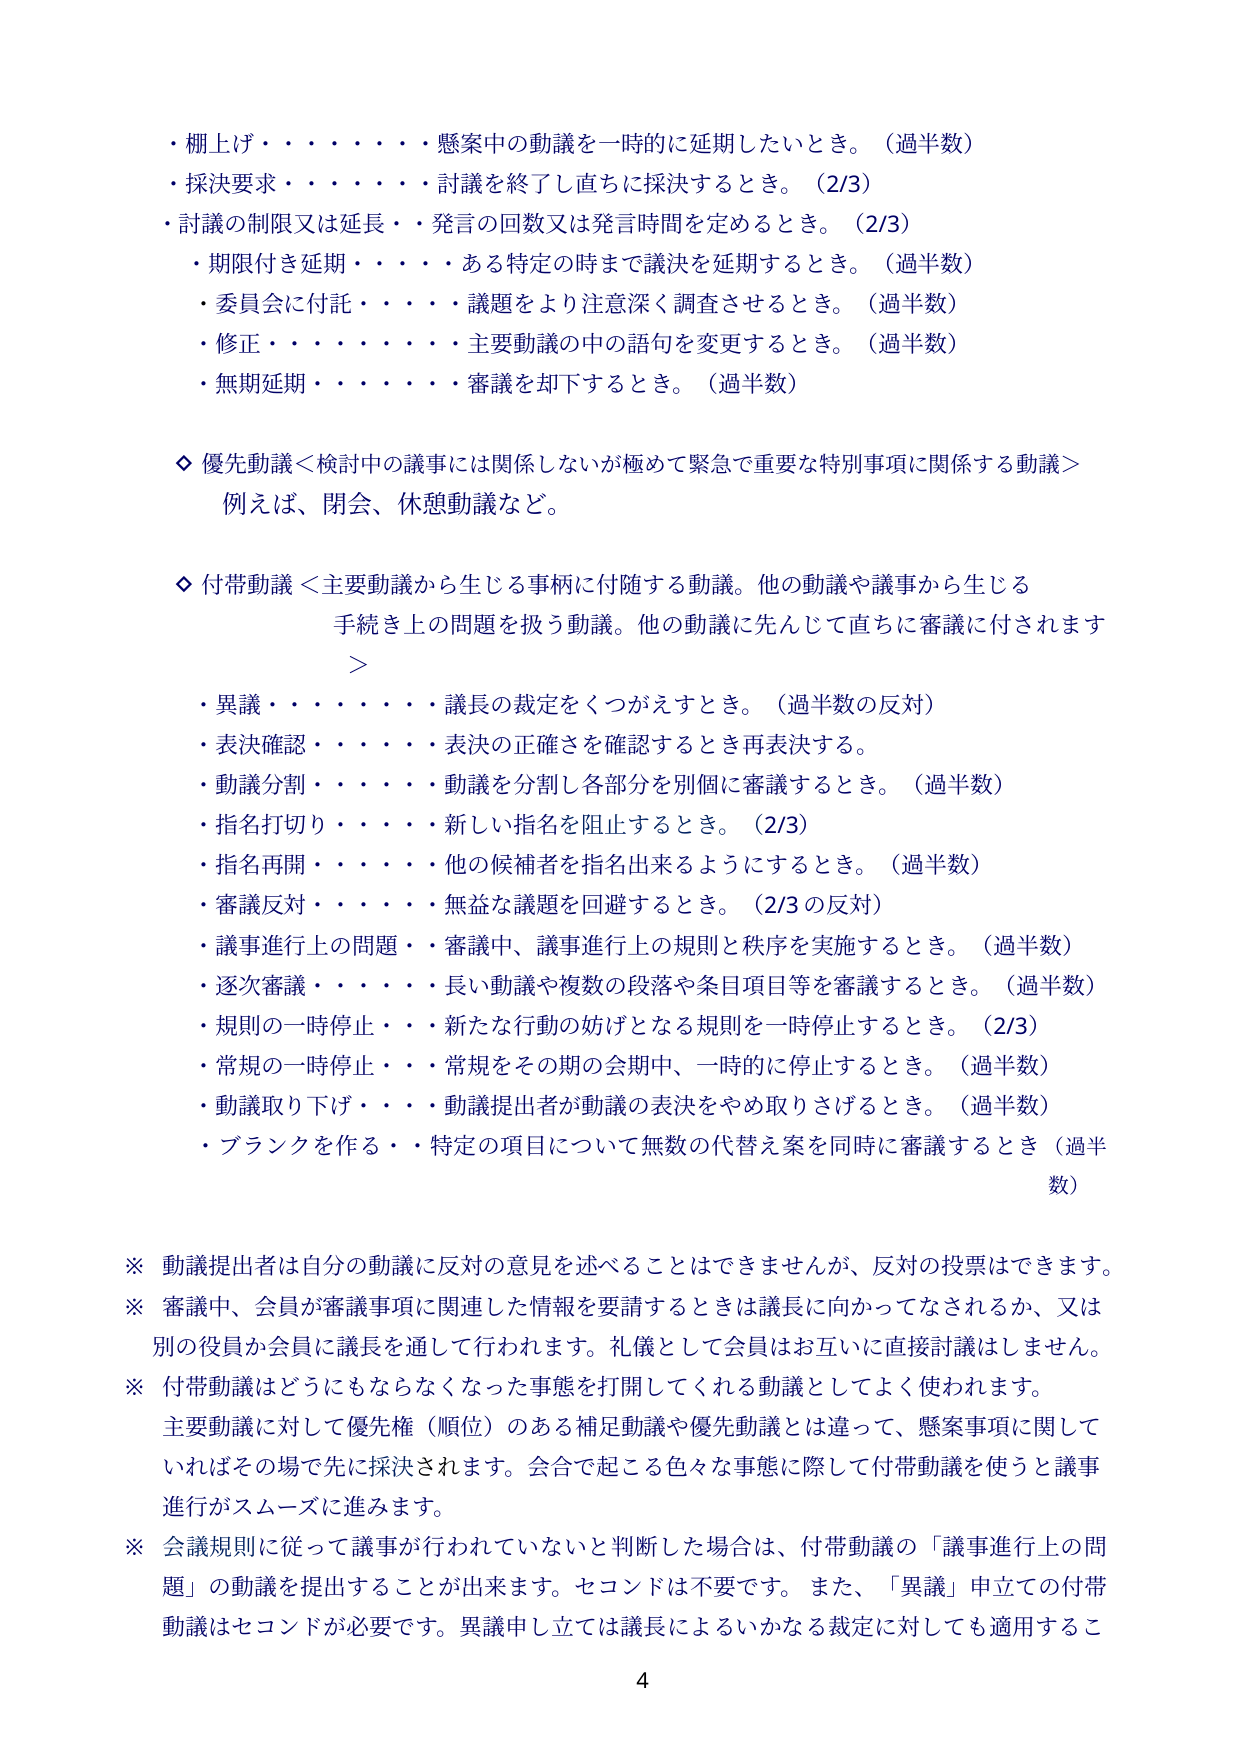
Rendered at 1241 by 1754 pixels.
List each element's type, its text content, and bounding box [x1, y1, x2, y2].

list 付帯動議はどうにもならなくなった事態を打開してくれる動議としてよく使われます。 [125, 1365, 1107, 1405]
text ・無期延期・・・・・・・審議を却下するとき。（過半数） [177, 363, 1107, 403]
text ・期限付き延期・・・・・ある特定の時まで議決を延期するとき。（過半数） [148, 242, 1107, 282]
text ・修正・・・・・・・・・主要動議の中の語句を変更するとき。（過半数） [148, 323, 1107, 363]
text ・委員会に付託・・・・・議題をより注意深く調査させるとき。（過半数） [148, 282, 1107, 323]
text 例えば、閉会、休憩動議など。 [148, 483, 1107, 523]
text 手続き上の問題を扱う動議。他の動議に先んじて直ちに審議に付されます＞ [333, 603, 1107, 683]
list 審議中、会員が審議事項に関連した情報を要請するときは議長に向かってなされるか、又は [125, 1285, 1107, 1325]
text いればその場で先に採決されます。会合で起こる色々な事態に際して付帯動議を使うと議事 [162, 1446, 1107, 1486]
text ・ブランクを作る・・特定の項目について無数の代替え案を同時に審議するとき（過半数） [148, 1125, 1107, 1205]
text ・表決確認・・・・・・表決の正確さを確認するとき再表決する。 [65, 724, 1140, 764]
text ・指名打切り・・・・・新しい指名を阻止するとき。（2/3） [148, 804, 1107, 844]
text 別の役員か会員に議長を通して行われます。礼儀として会員はお互いに直接討議はしません。 [118, 1325, 1107, 1365]
text ・採決要求・・・・・・・討議を終了し直ちに採決するとき。（2/3） [162, 162, 1107, 202]
text 進行がスムーズに進みます。 [162, 1486, 1107, 1526]
text ・議事進行上の問題・・審議中、議事進行上の規則と秩序を実施するとき。（過半数） [65, 924, 1140, 964]
text ・異議・・・・・・・・議長の裁定をくつがえすとき。（過半数の反対） [65, 683, 1140, 724]
text ・指名再開・・・・・・他の候補者を指名出来るようにするとき。（過半数） [65, 844, 1140, 884]
text ・規則の一時停止・・・新たな行動の妨げとなる規則を一時停止するとき。（2/3） [148, 1004, 1107, 1044]
text ・動議取り下げ・・・・動議提出者が動議の表決をやめ取りさげるとき。（過半数） [65, 1084, 1140, 1125]
text ・討議の制限又は延長・・発言の回数又は発言時間を定めるとき。（2/3） [133, 202, 1107, 242]
text 付帯動議 ＜主要動議から生じる事柄に付随する動議。他の動議や議事から生じる [173, 563, 1107, 603]
text ・逐次審議・・・・・・長い動議や複数の段落や条目項目等を審議するとき。（過半数） [65, 964, 1140, 1004]
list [125, 1526, 1107, 1646]
text 主要動議に対して優先権（順位）のある補足動議や優先動議とは違って、懸案事項に関して [162, 1405, 1107, 1446]
text ・動議分割・・・・・・動議を分割し各部分を別個に審議するとき。（過半数） [65, 764, 1140, 804]
list 動議提出者は自分の動議に反対の意見を述べることはできませんが、反対の投票はできます。 [125, 1245, 1107, 1285]
text 優先動議＜検討中の議事には関係しないが極めて緊急で重要な特別事項に関係する動議＞ [148, 443, 1107, 483]
text ・常規の一時停止・・・常規をその期の会期中、一時的に停止するとき。（過半数） [65, 1044, 1140, 1084]
text ・審議反対・・・・・・無益な議題を回避するとき。（2/3の反対） [148, 884, 1107, 924]
text ・棚上げ・・・・・・・・懸案中の動議を一時的に延期したいとき。（過半数） [162, 122, 1107, 162]
